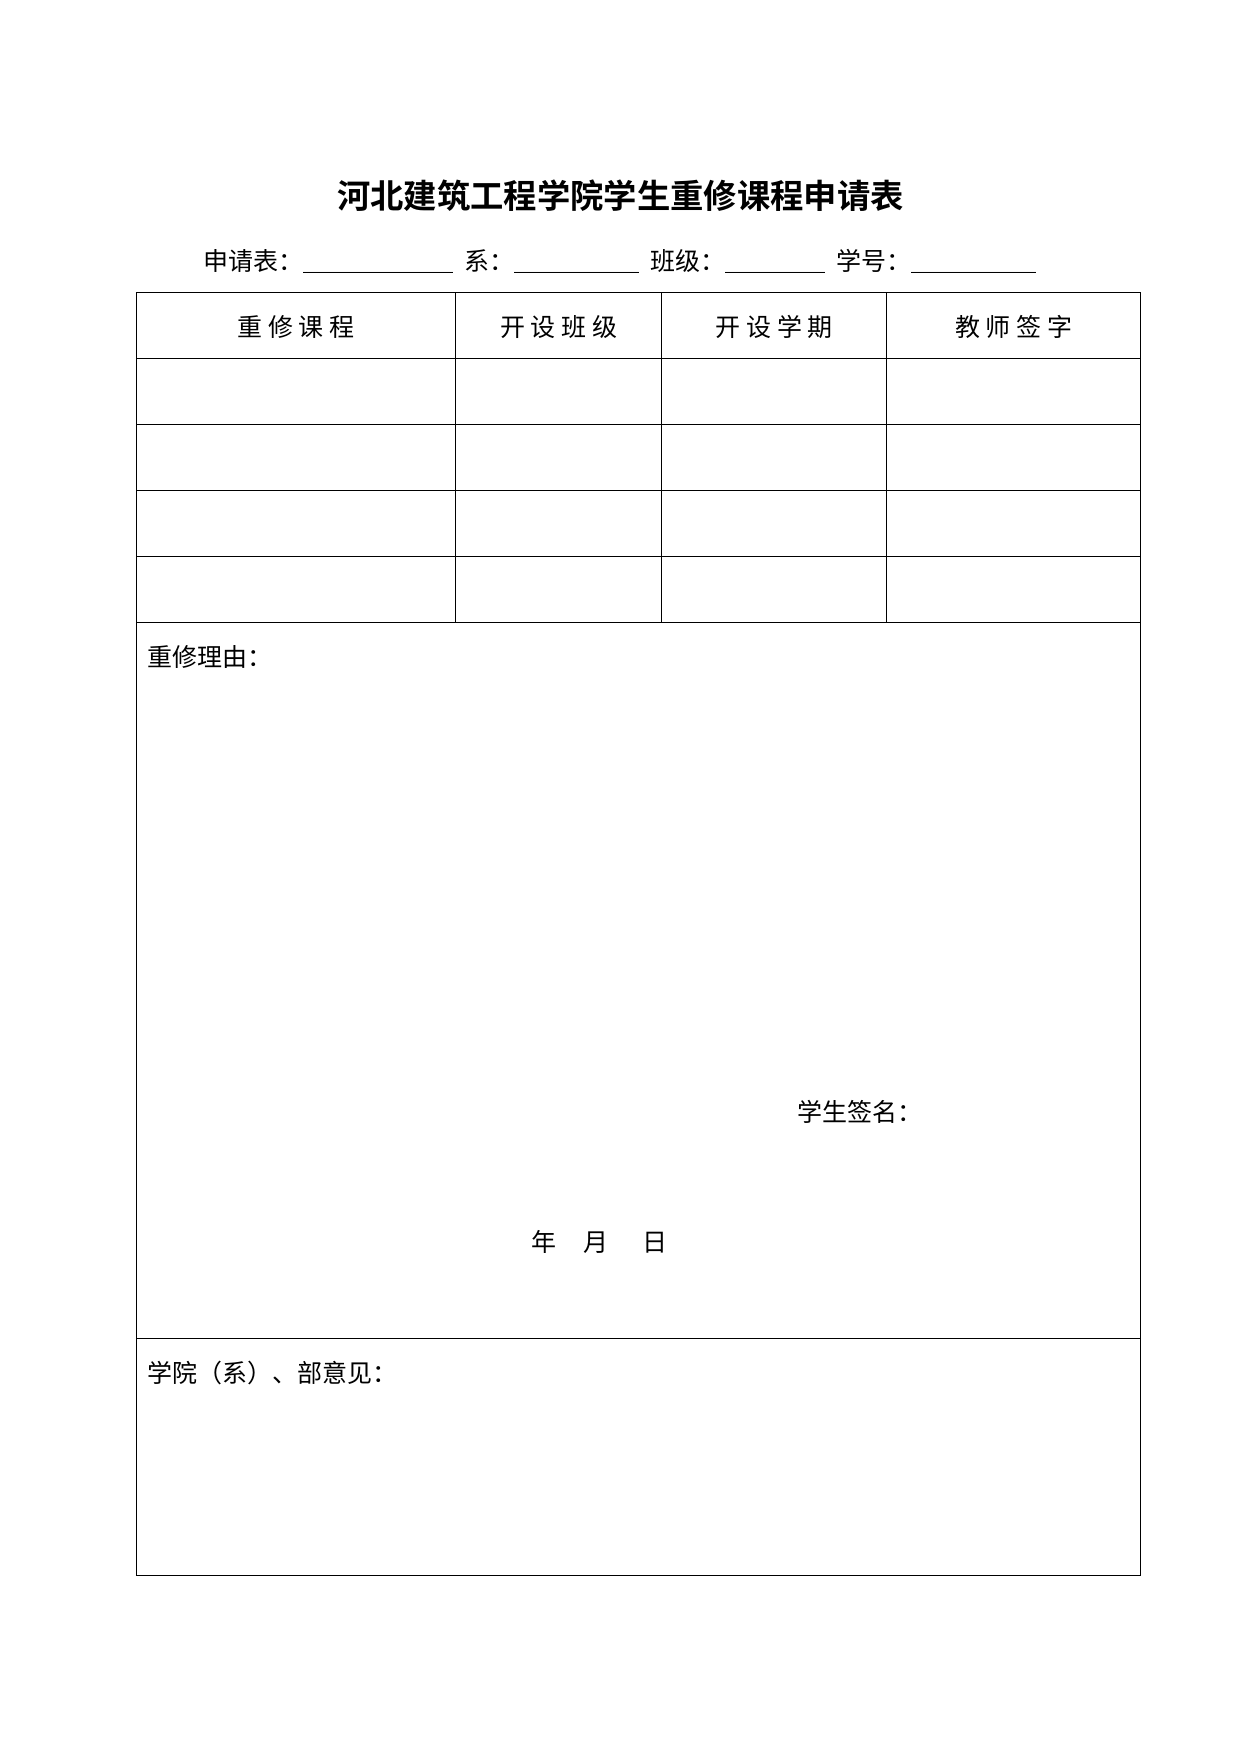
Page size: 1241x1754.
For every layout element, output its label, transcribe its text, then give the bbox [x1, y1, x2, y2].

table_cell [887, 425, 1140, 490]
table_cell [887, 359, 1140, 424]
table_cell [456, 557, 661, 622]
table_header 开 设 学 期 [662, 293, 886, 358]
table_header 重 修 课 程 [137, 293, 455, 358]
table_header 教 师 签 字 [887, 293, 1140, 358]
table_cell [137, 1339, 1140, 1574]
text 河北建筑工程学院学生重修课程申请表 [148, 162, 1092, 227]
table_header 开 设 班 级 [456, 293, 661, 358]
table_cell [137, 425, 455, 490]
table_cell [137, 557, 455, 622]
table_cell [887, 491, 1140, 556]
table_cell [456, 359, 661, 424]
table_cell [456, 491, 661, 556]
table_cell [137, 359, 455, 424]
table_cell [662, 557, 886, 622]
table_cell [662, 425, 886, 490]
table_cell [887, 557, 1140, 622]
table_cell [456, 425, 661, 490]
table_cell [662, 491, 886, 556]
table_cell [137, 491, 455, 556]
table_cell [662, 359, 886, 424]
text 申请表：＿＿＿＿＿＿ 系：＿＿＿＿＿ 班级：＿＿＿＿ 学号：＿＿＿＿＿ [148, 227, 1092, 292]
table_cell 重修理由： 学生签名： 年 月 日 [137, 623, 1140, 1338]
